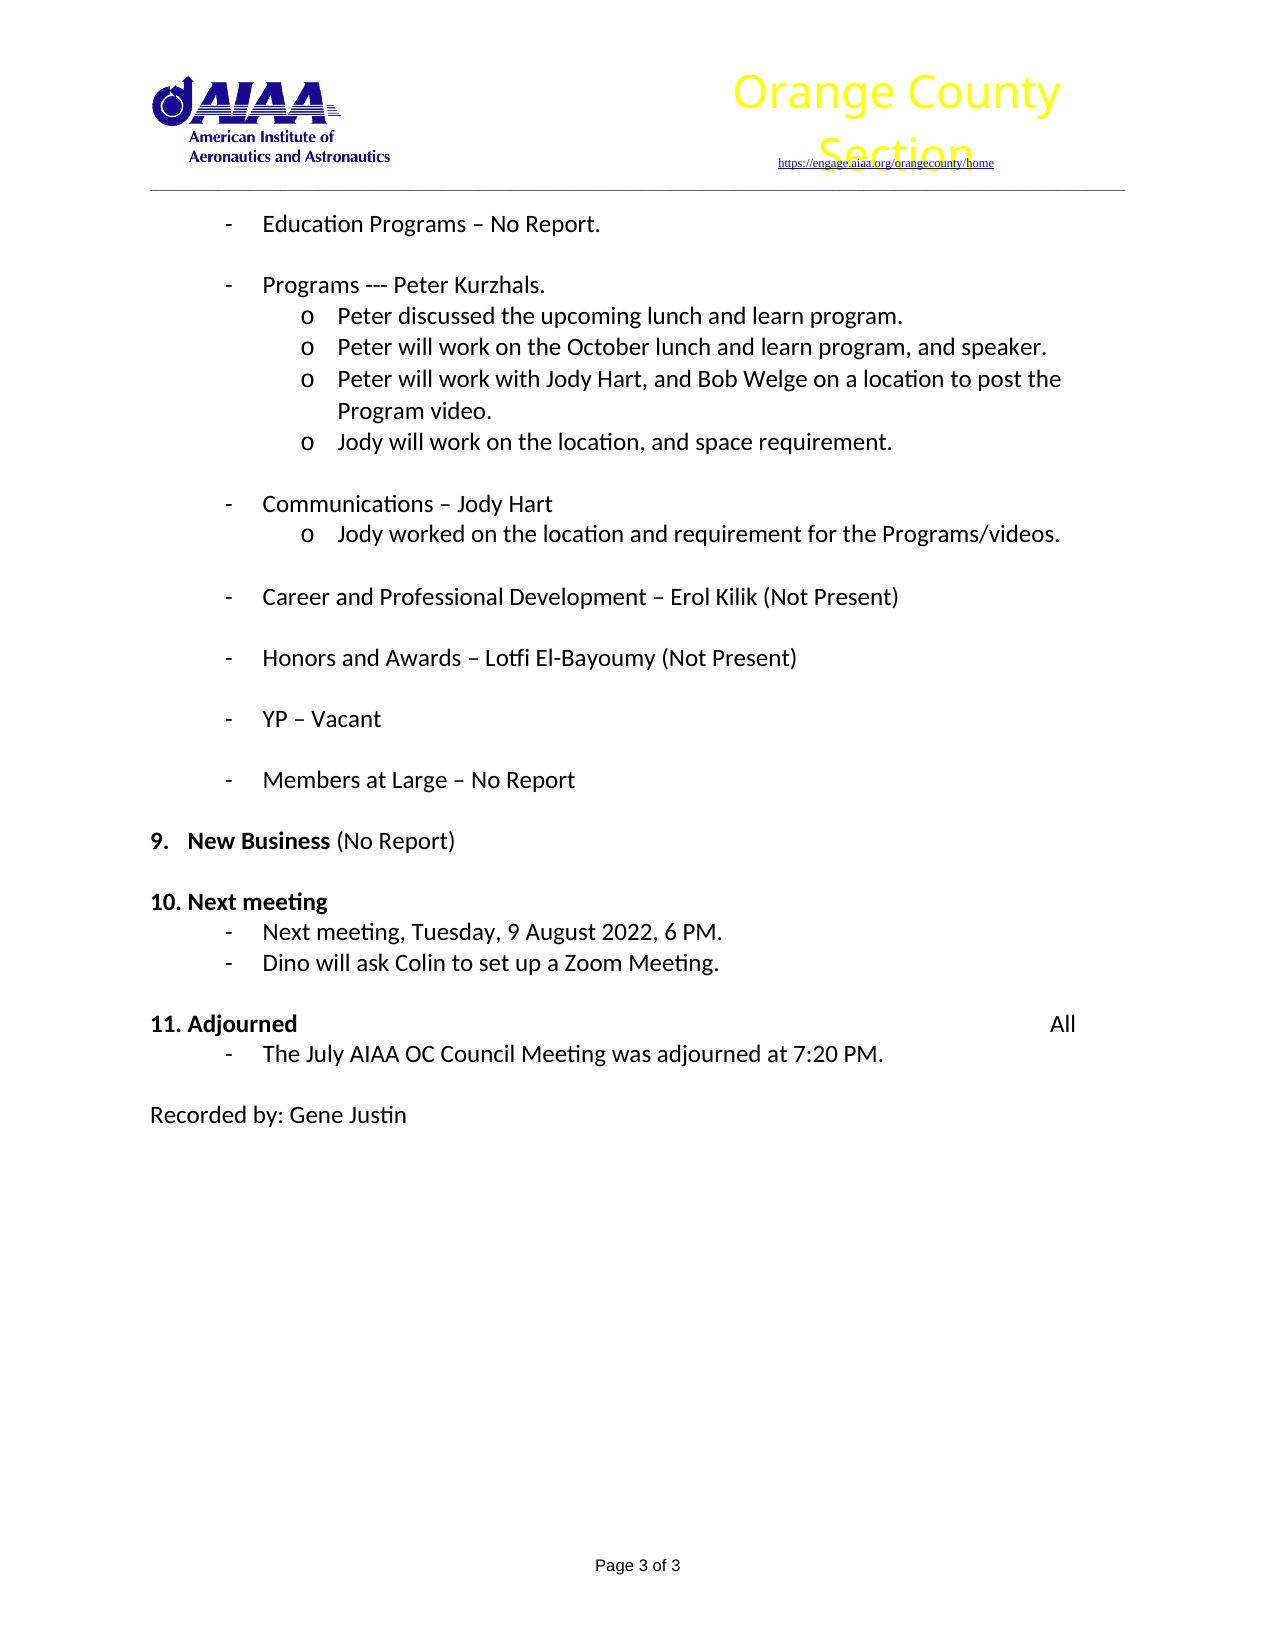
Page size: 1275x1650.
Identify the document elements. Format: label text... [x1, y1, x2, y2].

list New Business (No Report) [150, 825, 1125, 855]
list Peter will work on the October lunch and learn program, and speaker. [300, 332, 1125, 363]
list Dino will ask Colin to set up a Zoom Meeting. [225, 947, 1125, 977]
list Education Programs – No Report. [225, 208, 1125, 239]
list Honors and Awards – Lotfi El-Bayoumy (Not Present) [225, 642, 1125, 672]
list Communications – Jody Hart [225, 488, 1125, 518]
list Jody worked on the location and requirement for the Programs/videos. [300, 518, 1125, 550]
text Recorded by: Gene Justin [150, 1099, 1125, 1130]
list Peter discussed the upcoming lunch and learn program. [300, 300, 1125, 332]
list Career and Professional Development – Erol Kilik (Not Present) [225, 581, 1125, 611]
list Programs --- Peter Kurzhals. [225, 269, 1125, 300]
list The July AIAA OC Council Meeting was adjourned at 7:20 PM. [225, 1038, 1125, 1069]
list Jody will work on the location, and space requirement. [300, 426, 1125, 457]
list Next meeting, Tuesday, 9 August 2022, 6 PM. [225, 916, 1125, 947]
list Peter will work with Jody Hart, and Bob Welge on a location to post the Program video. [300, 363, 1125, 426]
picture [150, 75, 393, 167]
list YP – Vacant [225, 703, 1125, 733]
list Adjourned All [150, 1008, 1125, 1038]
list Members at Large – No Report [225, 764, 1125, 794]
list Next meeting [150, 886, 1125, 916]
